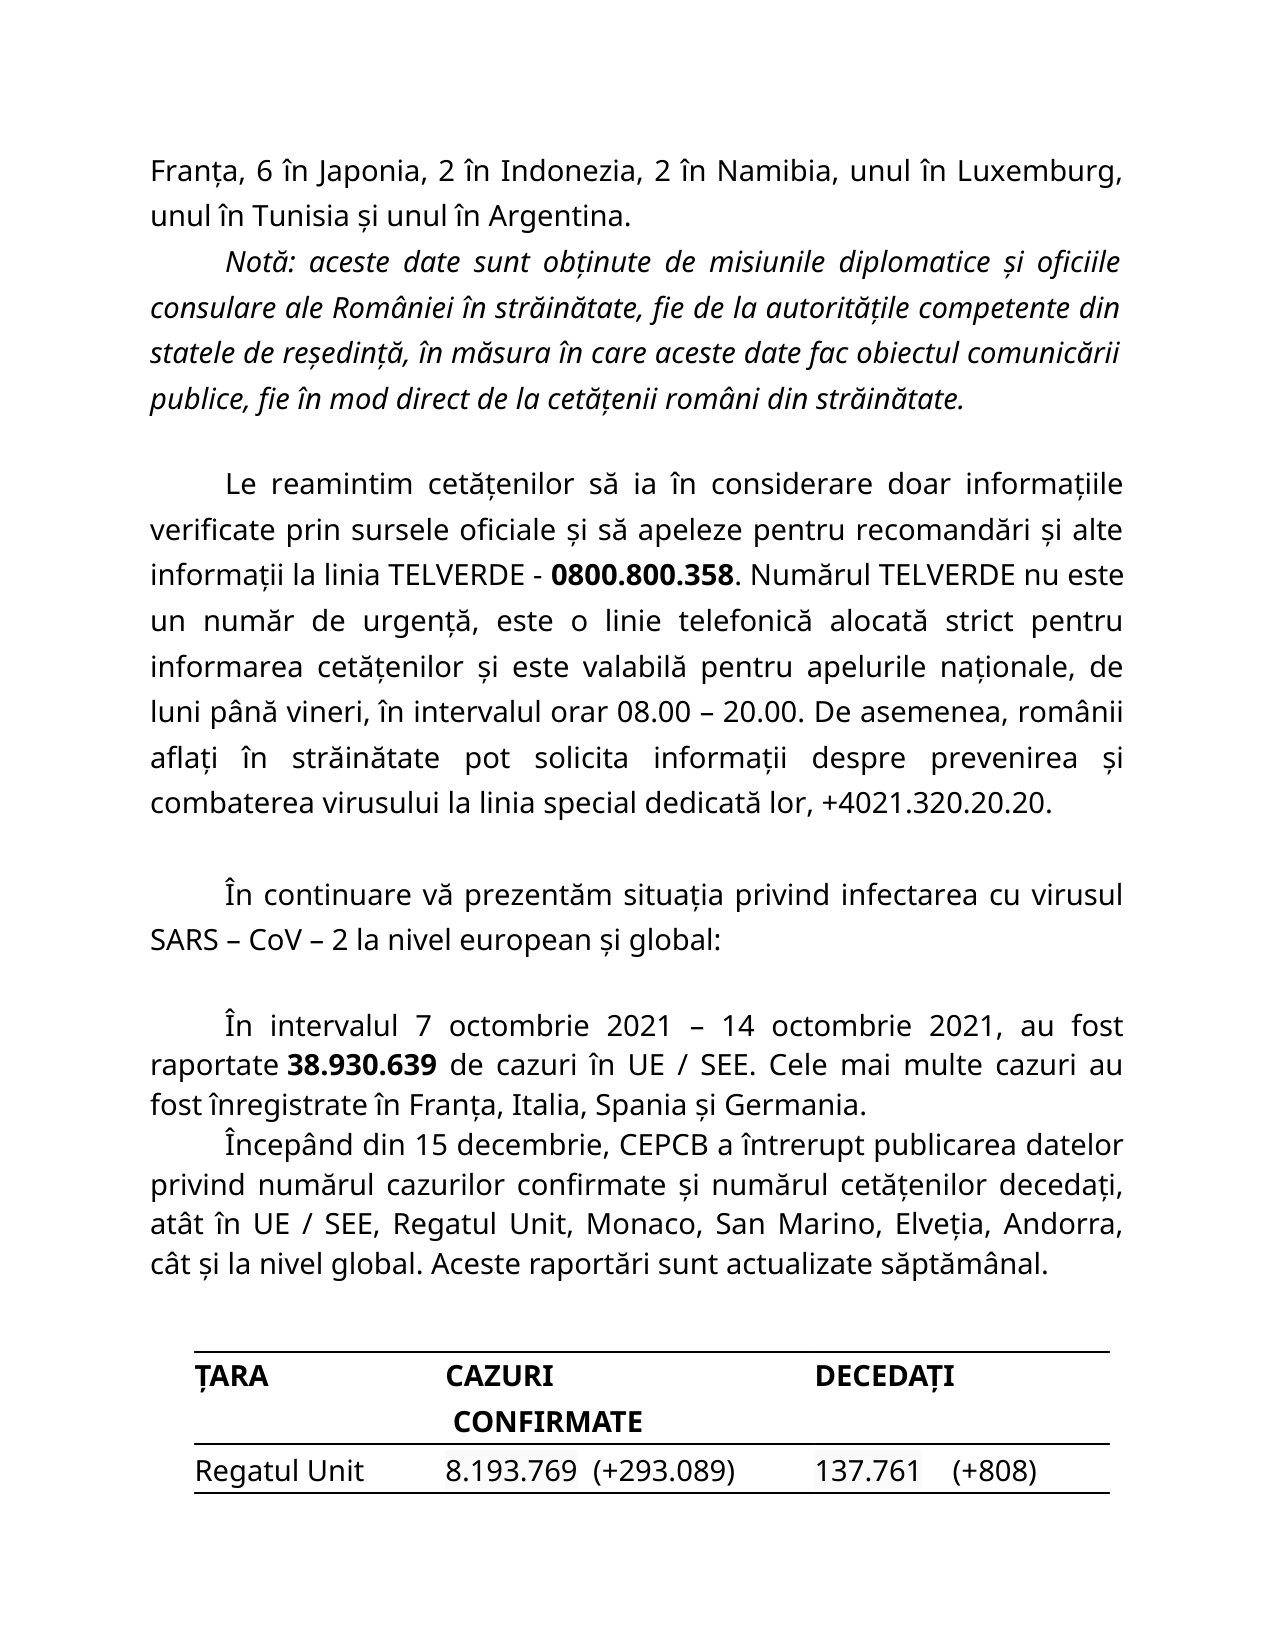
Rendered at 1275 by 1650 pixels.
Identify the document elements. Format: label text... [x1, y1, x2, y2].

table_cell 137.761 (+808) [814, 1450, 1110, 1492]
text Le reamintim cetățenilor să ia în considerare doar informațiile verificate prin sursele oficiale și să apeleze pentru recomandări și alte informații la linia TELVERDE - 0800.800.358. Numărul TELVERDE nu este un număr de urgență, este o linie telefonică alocată strict pentru informarea cetățenilor și este valabilă pentru apelurile naționale, de luni până vineri, în intervalul orar 08.00 – 20.00. De asemenea, românii aflați în străinătate pot solicita informații despre prevenirea și combaterea virusului la linia special dedicată lor, +4021.320.20.20. [150, 463, 1125, 822]
table_header DECEDAȚI [814, 1353, 1110, 1443]
table_header ŢARA [194, 1353, 445, 1443]
text Notă: aceste date sunt obținute de misiunile diplomatice și oficiile consulare ale României în străinătate, fie de la autoritățile competente din statele de reședință, în măsura în care aceste date fac obiectul comunicării publice, fie în mod direct de la cetățenii români din străinătate. [150, 241, 1125, 418]
text Începând din 15 decembrie, CEPCB a întrerupt publicarea datelor privind numărul cazurilor confirmate și numărul cetățenilor decedați, atât în UE / SEE, Regatul Unit, Monaco, San Marino, Elveția, Andorra, cât și la nivel global. Aceste raportări sunt actualizate săptămânal. [150, 1124, 1125, 1283]
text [150, 150, 1125, 235]
text În continuare vă prezentăm situația privind infectarea cu virusul SARS – CoV – 2 la nivel european și global: [150, 874, 1125, 959]
table_cell Regatul Unit [194, 1450, 445, 1492]
table_cell 8.193.769 (+293.089) [445, 1450, 814, 1492]
table_header CAZURI CONFIRMATE [445, 1353, 814, 1443]
text În intervalul 7 octombrie 2021 – 14 octombrie 2021, au fost raportate 38.930.639 de cazuri în UE / SEE. Cele mai multe cazuri au fost înregistrate în Franţa, Italia, Spania și Germania. [150, 1005, 1125, 1124]
